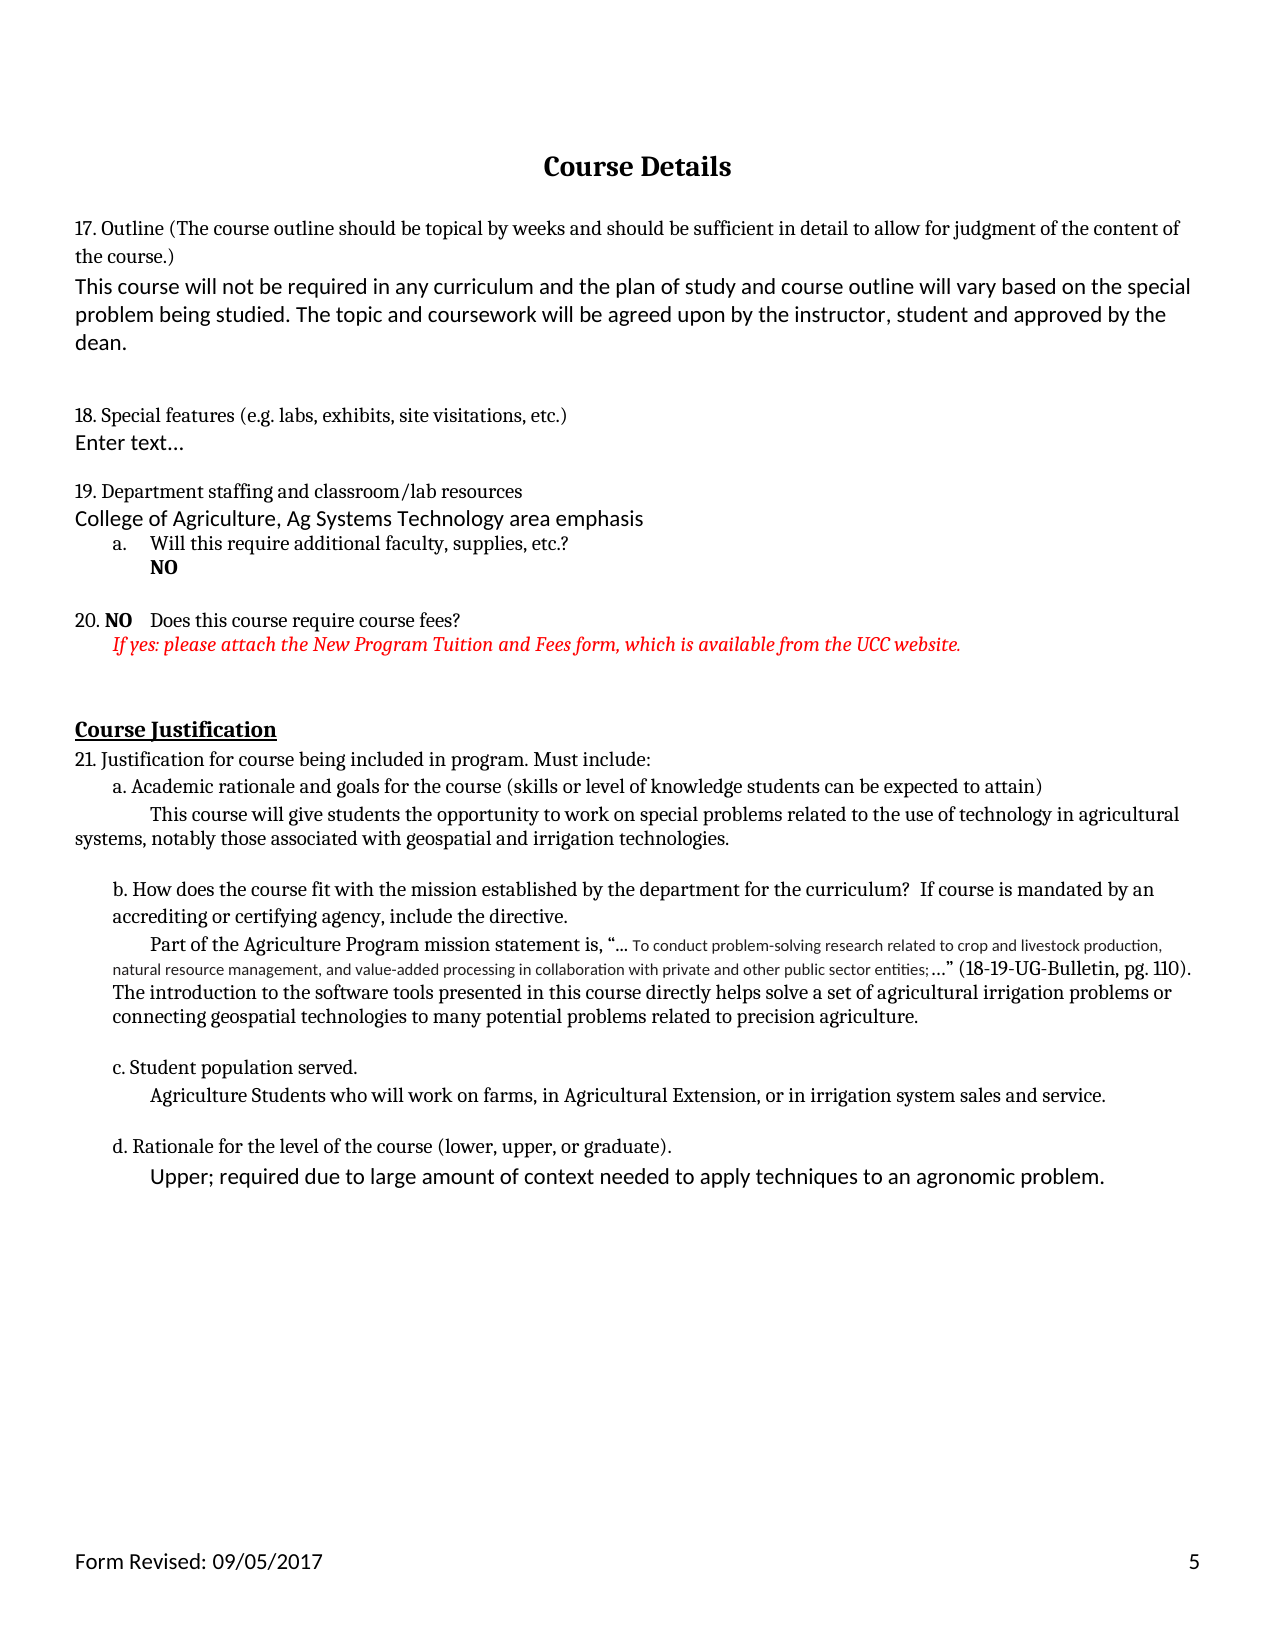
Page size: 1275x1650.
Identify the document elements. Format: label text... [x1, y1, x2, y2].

text c. Student population served. [112, 1056, 1200, 1080]
text b. How does the course fit with the mission established by the department for the curriculum? If course is mandated by an accrediting or certifying agency, include the directive. [112, 878, 1200, 929]
text 21. Justification for course being included in program. Must include: [75, 747, 1200, 771]
text 19. Department staffing and classroom/lab resources [75, 480, 1200, 504]
text Course Details [75, 150, 1200, 183]
text Course Justification [75, 717, 1200, 743]
text d. Rationale for the level of the course (lower, upper, or graduate). [112, 1135, 1200, 1159]
text a. Academic rationale and goals for the course (skills or level of knowledge students can be expected to attain) [75, 775, 1200, 799]
list Will this require additional faculty, supplies, etc.? [112, 532, 1200, 556]
text 18. Special features (e.g. labs, exhibits, site visitations, etc.) [75, 404, 1200, 428]
text 20. Does this course require course fees? [75, 609, 1200, 633]
text 17. Outline (The course outline should be topical by weeks and should be sufficient in detail to allow for judgment of the content of the course.) [75, 217, 1200, 268]
text If yes: please attach the New Program Tuition and Fees form, which is available from the UCC website. [75, 633, 1200, 657]
